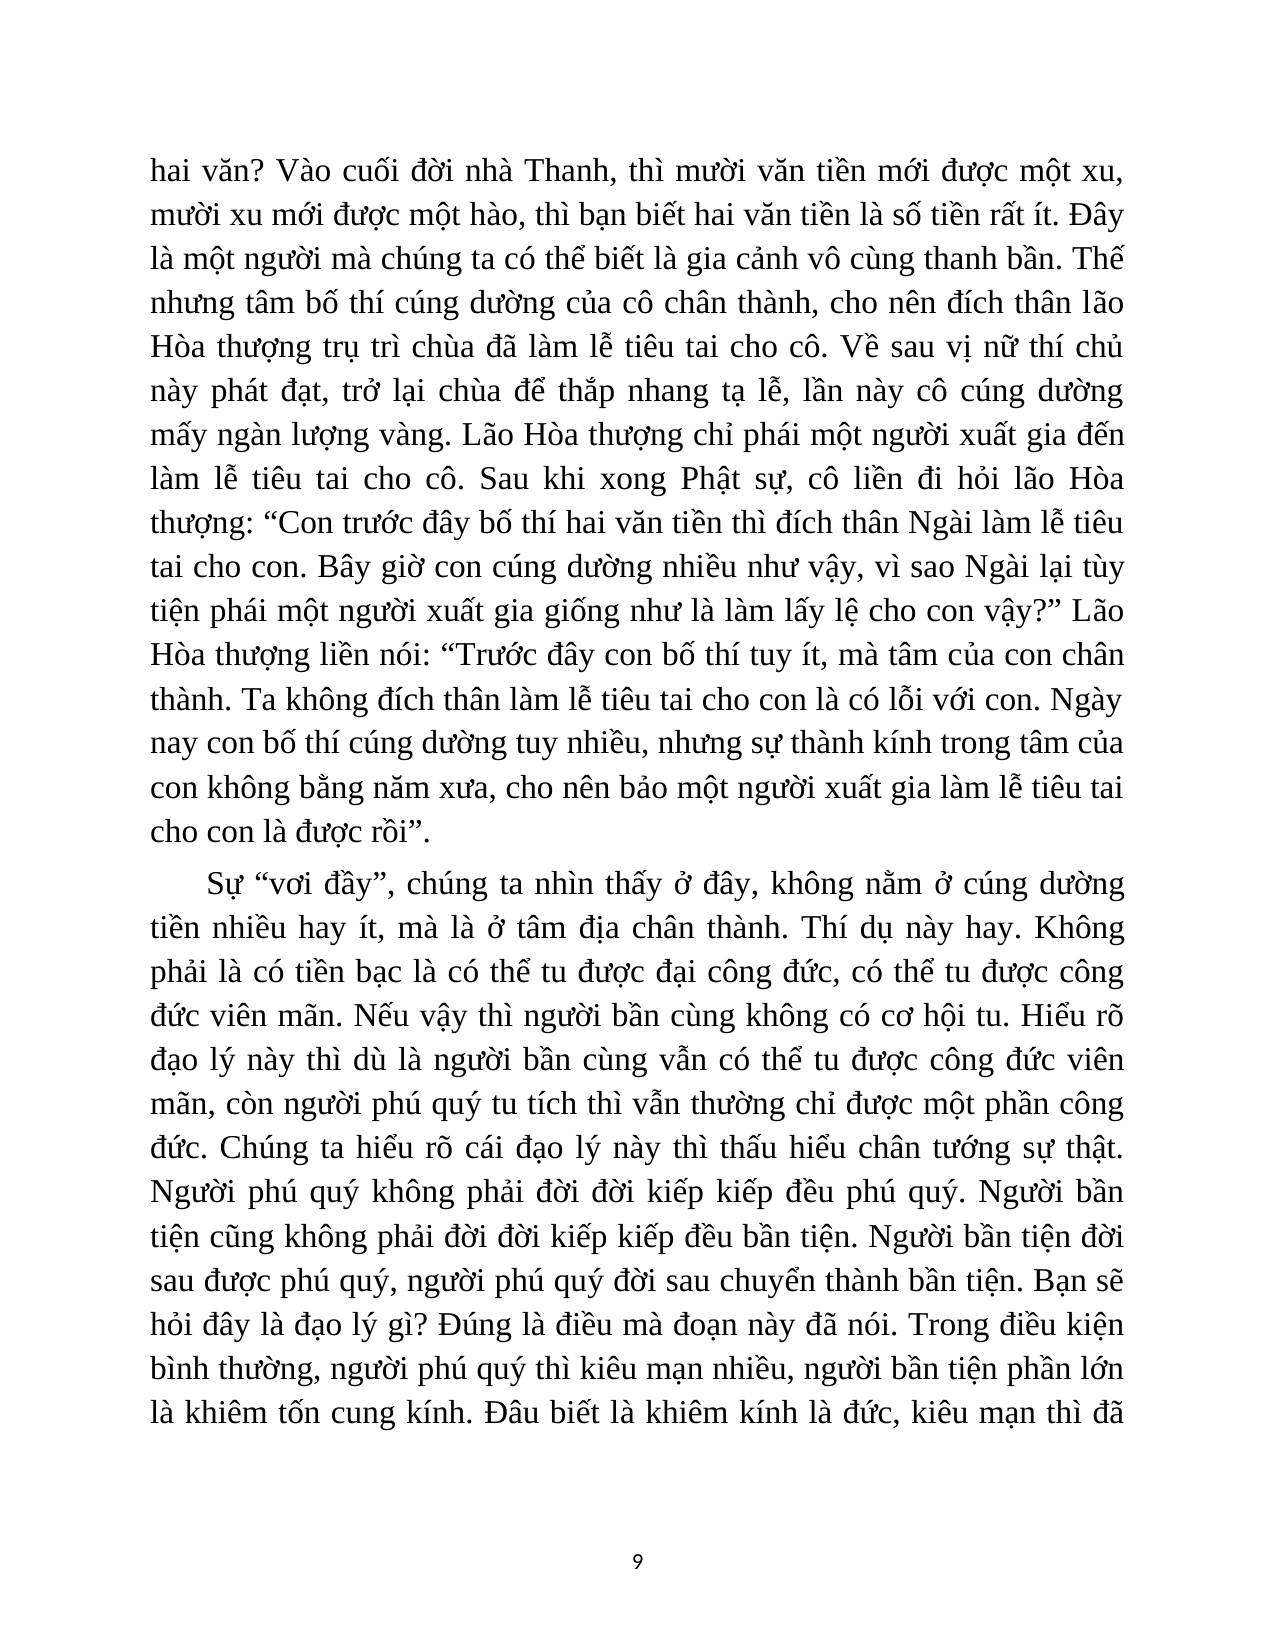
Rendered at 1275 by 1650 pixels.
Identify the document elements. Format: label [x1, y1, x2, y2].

text [150, 863, 1125, 1430]
text [150, 150, 1125, 849]
